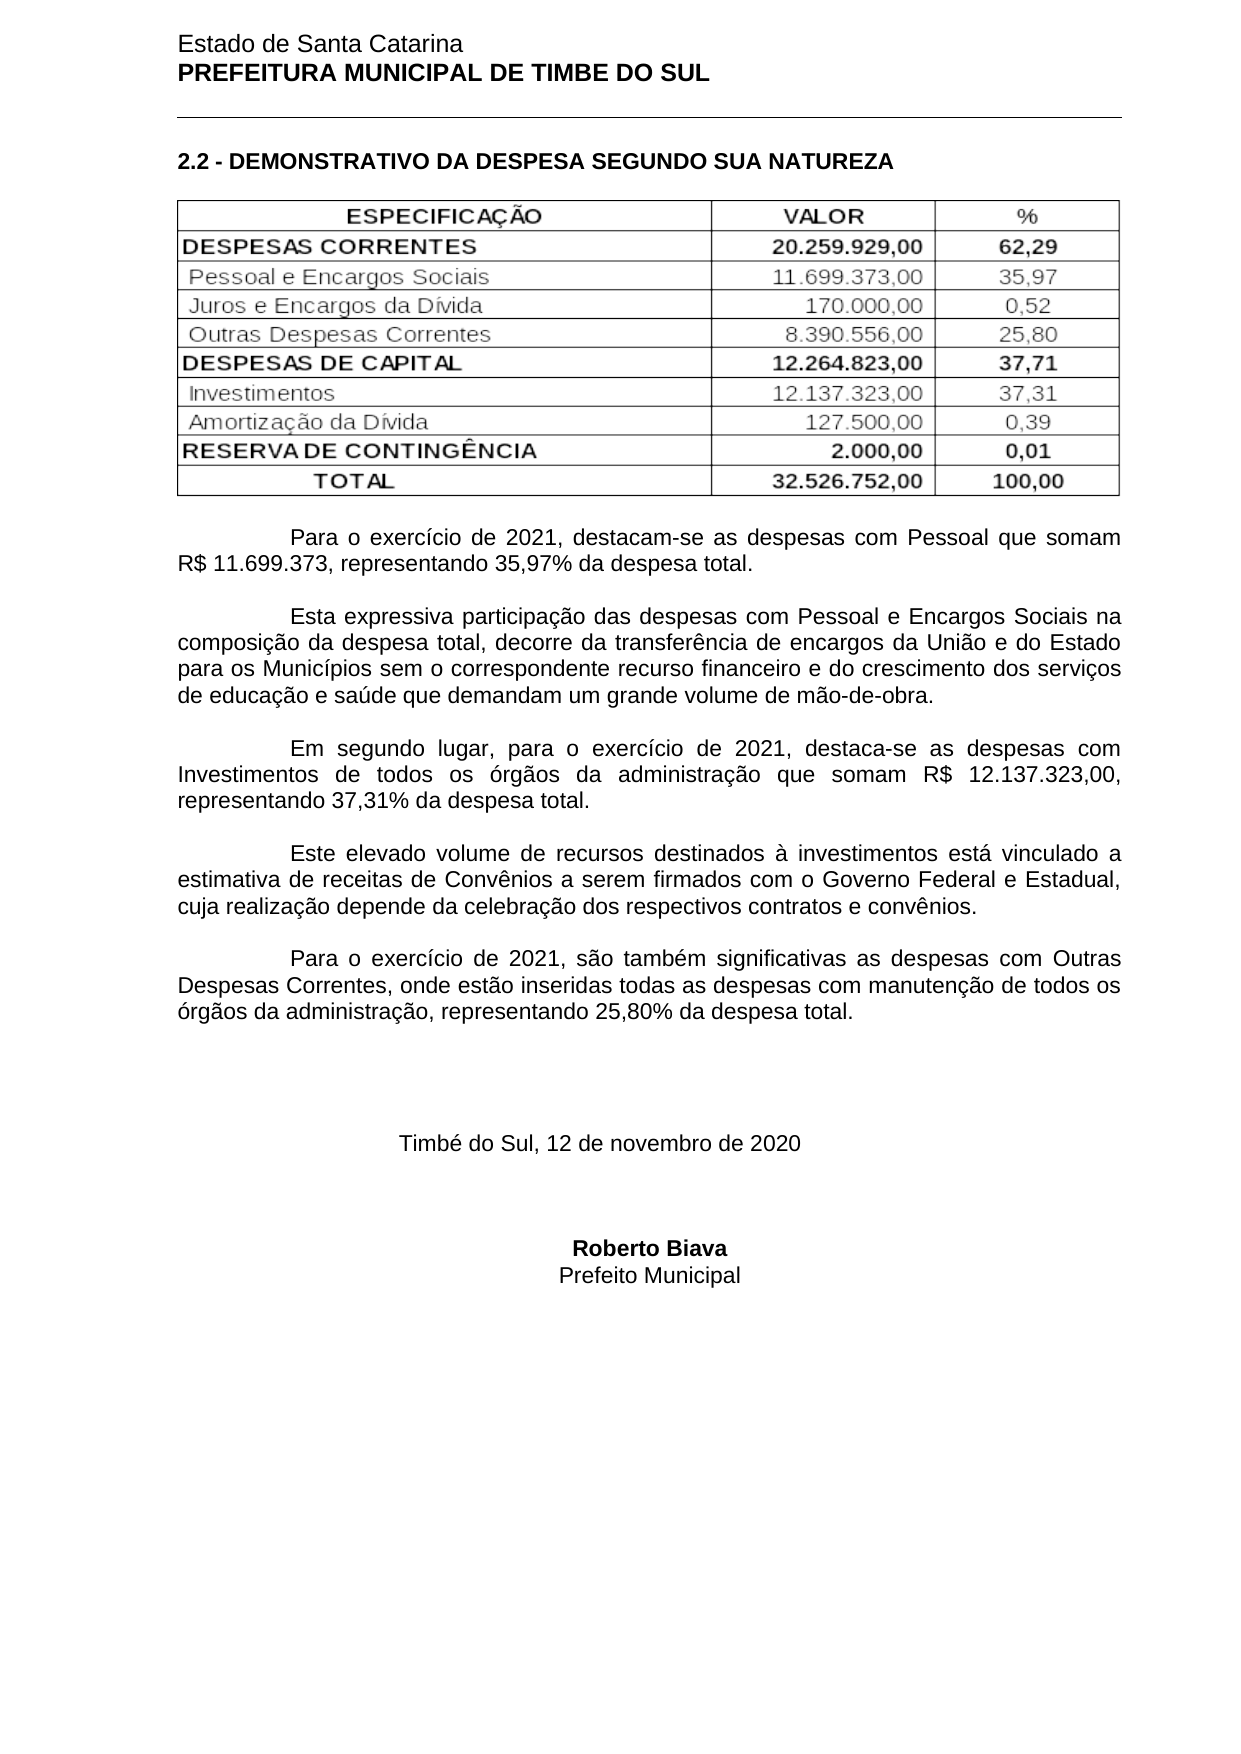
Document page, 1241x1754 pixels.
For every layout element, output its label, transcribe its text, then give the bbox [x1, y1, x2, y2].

text Para o exercício de 2021, destacam-se as despesas com Pessoal que somam R$ 11.699.373, representando 35,97% da despesa total. [177, 524, 1122, 576]
text Para o exercício de 2021, são também significativas as despesas com Outras Despesas Correntes, onde estão inseridas todas as despesas com manutenção de todos os órgãos da administração, representando 25,80% da despesa total. [177, 945, 1122, 1024]
text Timbé do Sul, 12 de novembro de 2020 [286, 1130, 1122, 1156]
text Este elevado volume de recursos destinados à investimentos está vinculado a estimativa de receitas de Convênios a serem firmados com o Governo Federal e Estadual, cuja realização depende da celebração dos respectivos contratos e convênios. [177, 840, 1122, 919]
text Em segundo lugar, para o exercício de 2021, destaca-se as despesas com Investimentos de todos os órgãos da administração que somam R$ 12.137.323,00, representando 37,31% da despesa total. [177, 734, 1122, 813]
list - DEMONSTRATIVO DA DESPESA SEGUNDO SUA NATUREZA [177, 148, 1122, 174]
text Esta expressiva participação das despesas com Pessoal e Encargos Sociais na composição da despesa total, decorre da transferência de encargos da União e do Estado para os Municípios sem o correspondente recurso financeiro e do crescimento dos serviços de educação e saúde que demandam um grande volume de mão-de-obra. [177, 603, 1122, 708]
subtitle Prefeito Municipal [177, 1262, 1122, 1288]
text Roberto Biava [177, 1235, 1122, 1262]
